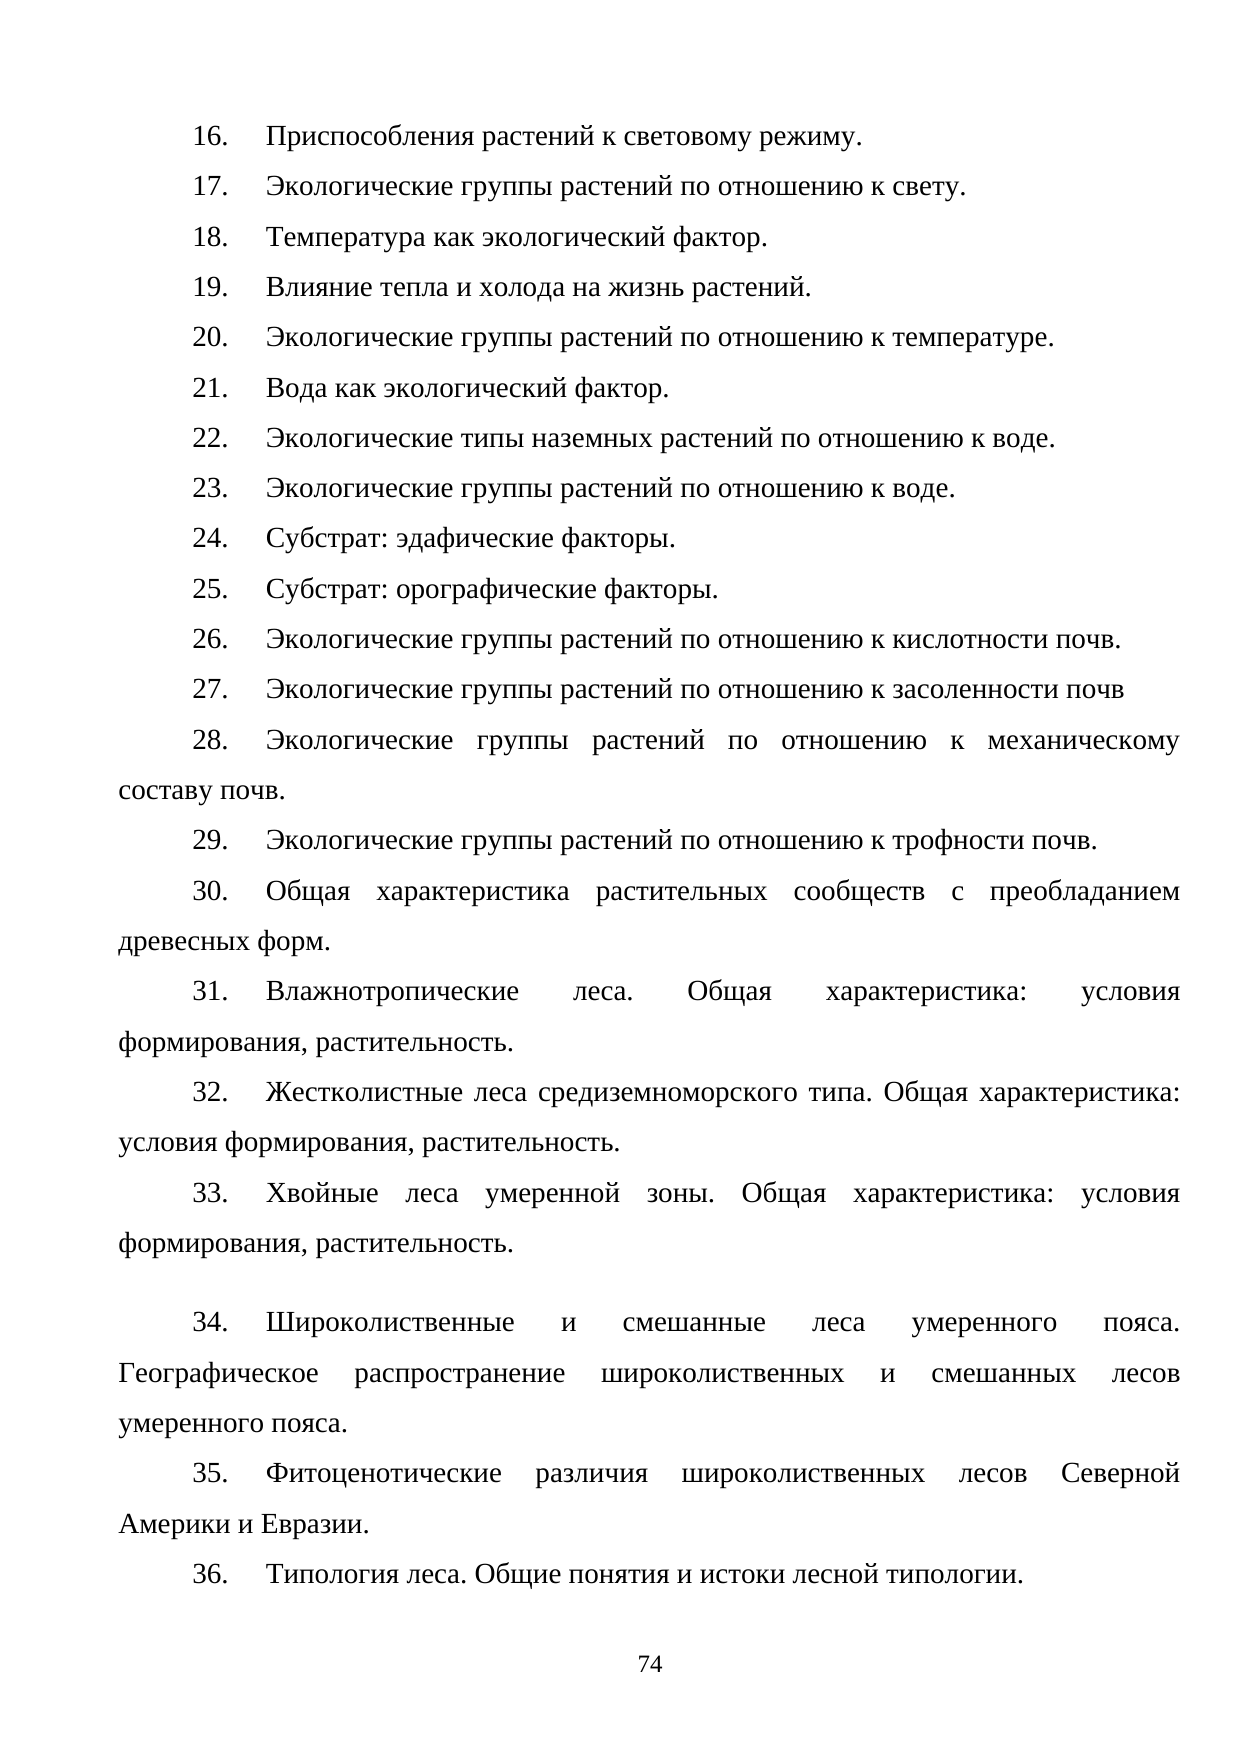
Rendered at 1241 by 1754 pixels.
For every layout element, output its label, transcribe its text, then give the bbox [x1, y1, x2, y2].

list Вода как экологический фактор. [118, 370, 1181, 403]
list Общая характеристика растительных сообществ с преобладанием древесных форм. [118, 873, 1181, 957]
list Экологические группы растений по отношению к температуре. [118, 319, 1181, 353]
list Экологические группы растений по отношению к воде. [118, 470, 1181, 504]
list Экологические группы растений по отношению к кислотности почв. [118, 621, 1181, 655]
list Экологические группы растений по отношению к засоленности почв [118, 672, 1181, 705]
list Приспособления растений к световому режиму. [118, 118, 1181, 152]
list Экологические типы наземных растений по отношению к воде. [118, 420, 1181, 453]
list Субстрат: эдафические факторы. [118, 521, 1181, 554]
list Температура как экологический фактор. [118, 219, 1181, 252]
list Экологические группы растений по отношению к механическому составу почв. [118, 722, 1181, 806]
list Субстрат: орографические факторы. [118, 571, 1181, 604]
list Широколиственные и смешанные леса умеренного пояса. Географическое распространение широколиственных и смешанных лесов умеренного пояса. [118, 1304, 1181, 1439]
list Влажнотропические леса. Общая характеристика: условия формирования, растительность. [118, 973, 1181, 1057]
list Экологические группы растений по отношению к свету. [118, 168, 1181, 202]
list Фитоценотические различия широколиственных лесов Северной Америки и Евразии. [118, 1484, 1181, 1568]
list Влияние тепла и холода на жизнь растений. [118, 269, 1181, 303]
list Хвойные леса умеренной зоны. Общая характеристика: условия формирования, растительность. [118, 1175, 1181, 1258]
list Экологические группы растений по отношению к трофности почв. [118, 822, 1181, 856]
list Жестколистные леса средиземноморского типа. Общая характеристика: условия формирования, растительность. [118, 1074, 1181, 1158]
